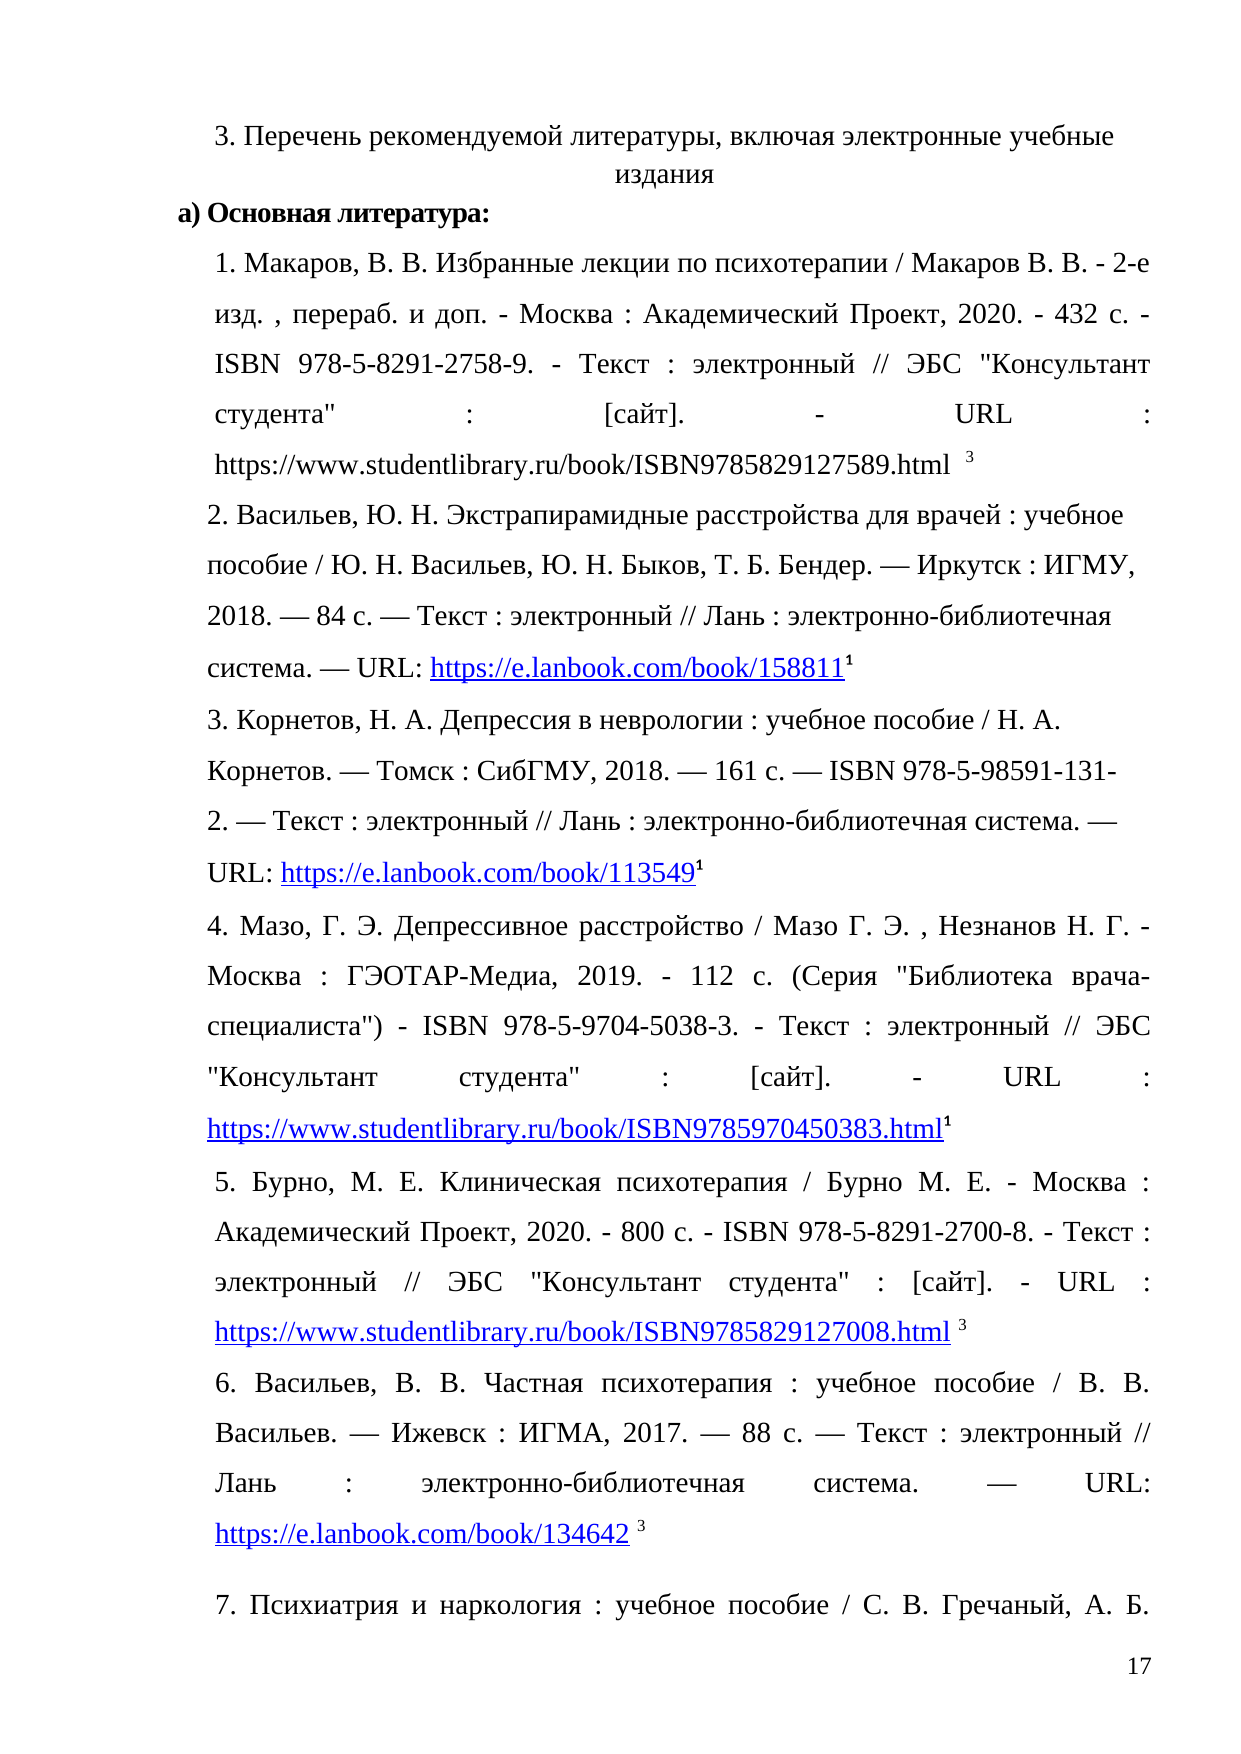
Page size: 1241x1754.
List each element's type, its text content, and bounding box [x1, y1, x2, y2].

text 2. Васильев, Ю. Н. Экстрапирамидные расстройства для врачей : учебное пособие / Ю. Н. Васильев, Ю. Н. Быков, Т. Б. Бендер. — Иркутск : ИГМУ, 2018. — 84 с. — Текст : электронный // Лань : электронно-библиотечная система. — URL: https://e.lanbook.com/book/158811¹ [207, 497, 1152, 685]
text 6. Васильев, В. В. Частная психотерапия : учебное пособие / В. В. Васильев. — Ижевск : ИГМА, 2017. — 88 с. — Текст : электронный // Лань : электронно-библиотечная система. — URL: https://e.lanbook.com/book/134642 3 [215, 1365, 1152, 1549]
text 3. Перечень рекомендуемой литературы, включая электронные учебные издания [177, 118, 1152, 190]
text 3. Корнетов, Н. А. Депрессия в неврологии : учебное пособие / Н. А. Корнетов. — Томск : СибГМУ, 2018. — 161 с. — ISBN 978-5-98591-131-2. — Текст : электронный // Лань : электронно-библиотечная система. — URL: https://e.lanbook.com/book/113549¹ [207, 702, 1152, 890]
text 1. Макаров, В. В. Избранные лекции по психотерапии / Макаров В. В. - 2-е изд. , перераб. и доп. - Москва : Академический Проект, 2020. - 432 с. - ISBN 978-5-8291-2758-9. - Текст : электронный // ЭБС "Консультант студента" : [сайт]. - URL : https://www.studentlibrary.ru/book/ISBN9785829127589.html 3 [214, 246, 1152, 480]
text 5. Бурно, Μ. Е. Клиническая психотерапия / Бурно Μ. Е. - Москва : Академический Проект, 2020. - 800 с. - ISBN 978-5-8291-2700-8. - Текст : электронный // ЭБС "Консультант студента" : [сайт]. - URL : https://www.studentlibrary.ru/book/ISBN9785829127008.html 3 [214, 1164, 1152, 1348]
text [215, 1587, 1152, 1621]
text 4. Мазо, Г. Э. Депрессивное расстройство / Мазо Г. Э. , Незнанов Н. Г. - Москва : ГЭОТАР-Медиа, 2019. - 112 с. (Серия "Библиотека врача-специалиста") - ISBN 978-5-9704-5038-3. - Текст : электронный // ЭБС "Консультант студента" : [сайт]. - URL : https://www.studentlibrary.ru/book/ISBN9785970450383.html¹ [207, 908, 1152, 1146]
text а) Основная литература: [177, 195, 1152, 229]
